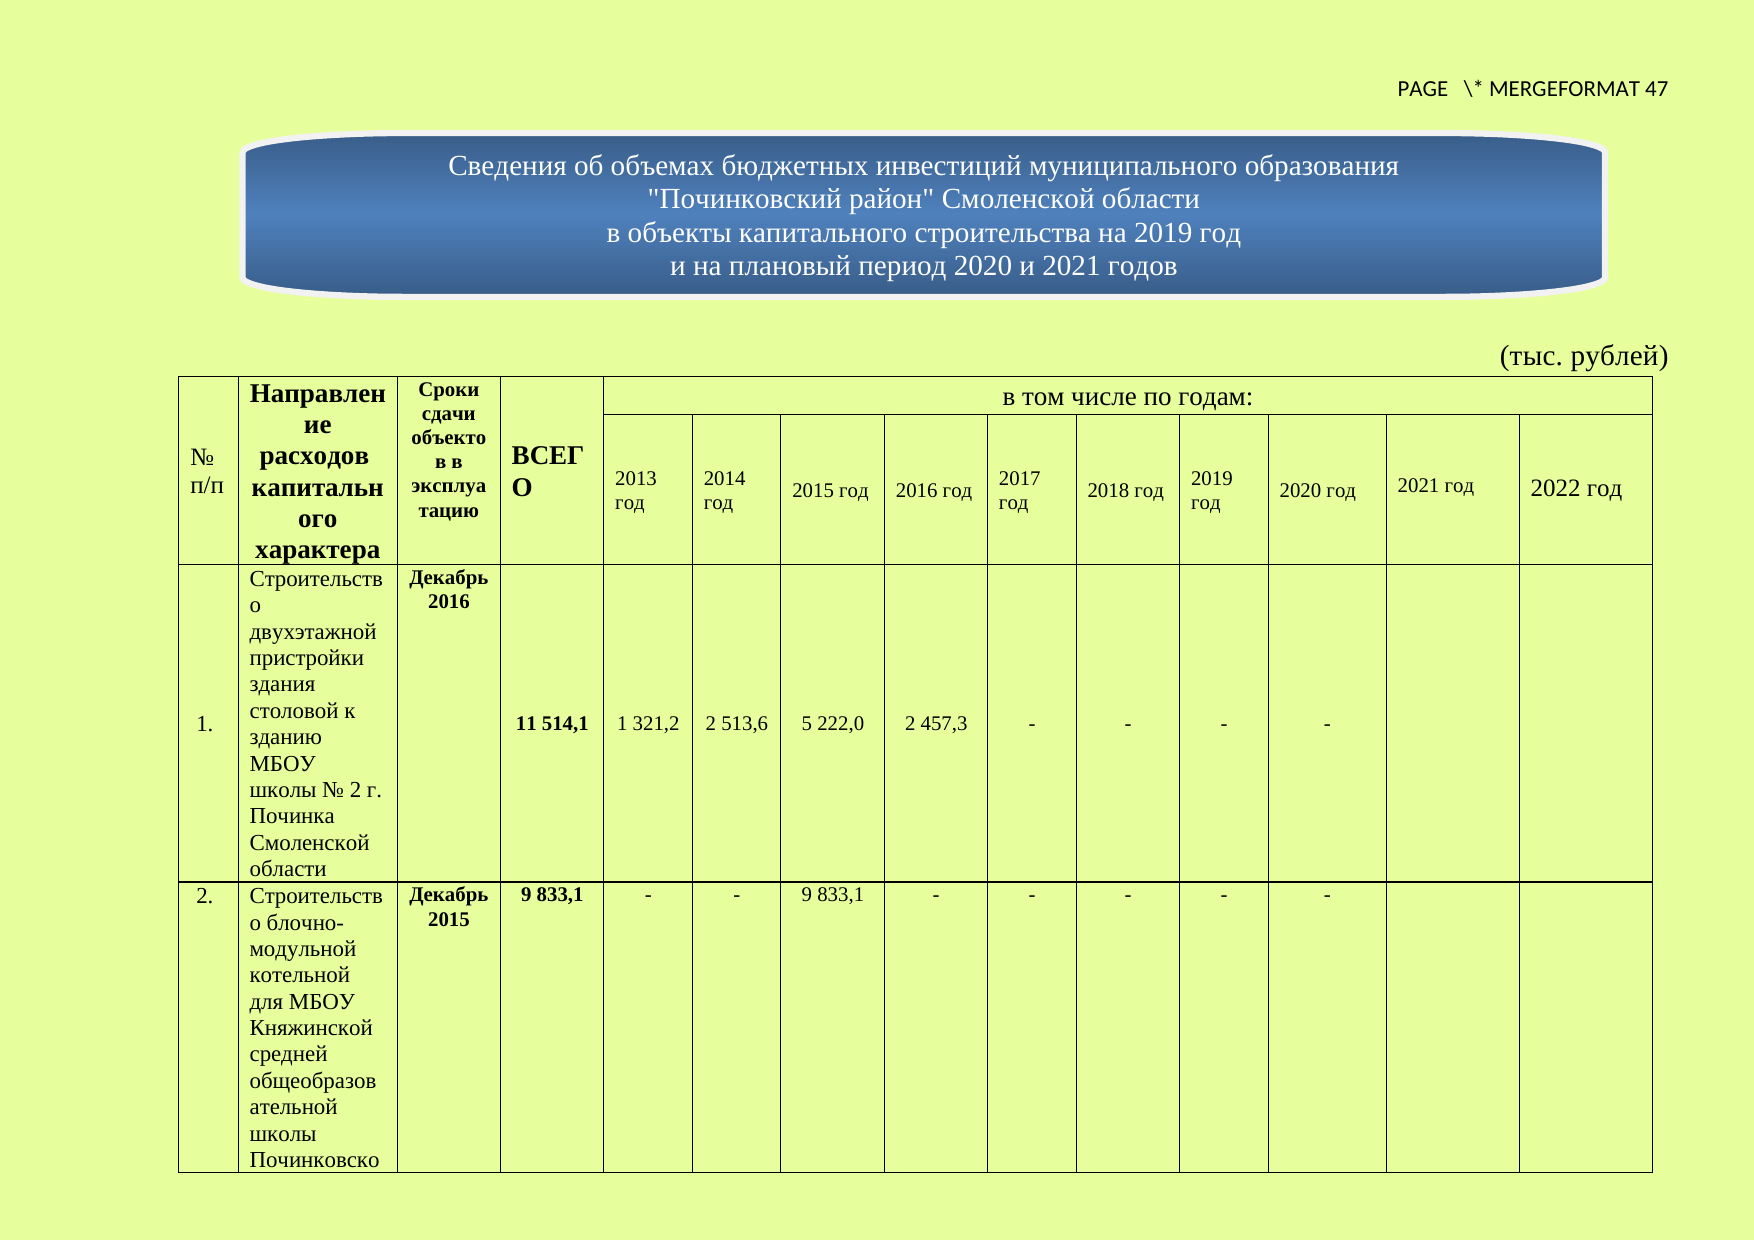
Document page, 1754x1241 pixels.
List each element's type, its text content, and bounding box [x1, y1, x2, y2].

table_cell 2019 год [1180, 415, 1268, 564]
table_cell 9 833,1 [781, 883, 884, 1172]
table_cell 2016 год [885, 415, 987, 564]
table_cell - [1269, 883, 1386, 1172]
table_cell 2014 год [693, 415, 780, 564]
table_cell 2015 год [781, 415, 884, 564]
table_cell 2 513,6 [693, 565, 780, 881]
table_cell 1 321,2 [604, 565, 692, 881]
table_cell - [693, 883, 780, 1172]
table_cell - [1269, 565, 1386, 881]
table_header в том числе по годам: [604, 377, 1652, 414]
table_cell 2018 год [1077, 415, 1179, 564]
table_header ВСЕГО [501, 377, 603, 564]
table_cell [1387, 883, 1519, 1172]
table_cell 11 514,1 [501, 565, 603, 881]
table_cell 9 833,1 [501, 883, 603, 1172]
table_cell [1520, 565, 1652, 881]
table_cell - [988, 883, 1076, 1172]
table_cell - [1180, 565, 1268, 881]
table_cell - [1180, 883, 1268, 1172]
table_cell [1387, 565, 1519, 881]
table_cell 5 222,0 [781, 565, 884, 881]
table_cell 2017 год [988, 415, 1076, 564]
table_cell - [988, 565, 1076, 881]
table_cell [1520, 883, 1652, 1172]
table_cell Декабрь 2015 [398, 883, 500, 1172]
table_cell 1. [179, 565, 238, 881]
table_cell 2021 год [1387, 415, 1519, 564]
table_header № п/п [179, 377, 238, 564]
text (тыс. рублей) [162, 338, 1668, 371]
table_cell - [1077, 883, 1179, 1172]
table_cell 2. [179, 883, 238, 1172]
table_cell 2022 год [1520, 415, 1652, 564]
table_cell - [604, 883, 692, 1172]
table_header Сроки сдачи объектов в эксплуатацию [398, 377, 500, 564]
table_cell 2020 год [1269, 415, 1386, 564]
table_cell Строительство двухэтажной пристройки здания столовой к зданию МБОУ школы № 2 г. Починка Смоленской области [239, 565, 397, 881]
table_cell 2013 год [604, 415, 692, 564]
table_cell - [1077, 565, 1179, 881]
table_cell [239, 883, 397, 1172]
table_cell Декабрь 2016 [398, 565, 500, 881]
table_cell 2 457,3 [885, 565, 987, 881]
table_cell - [885, 883, 987, 1172]
table_header Направление расходов капитального характера [239, 377, 397, 564]
